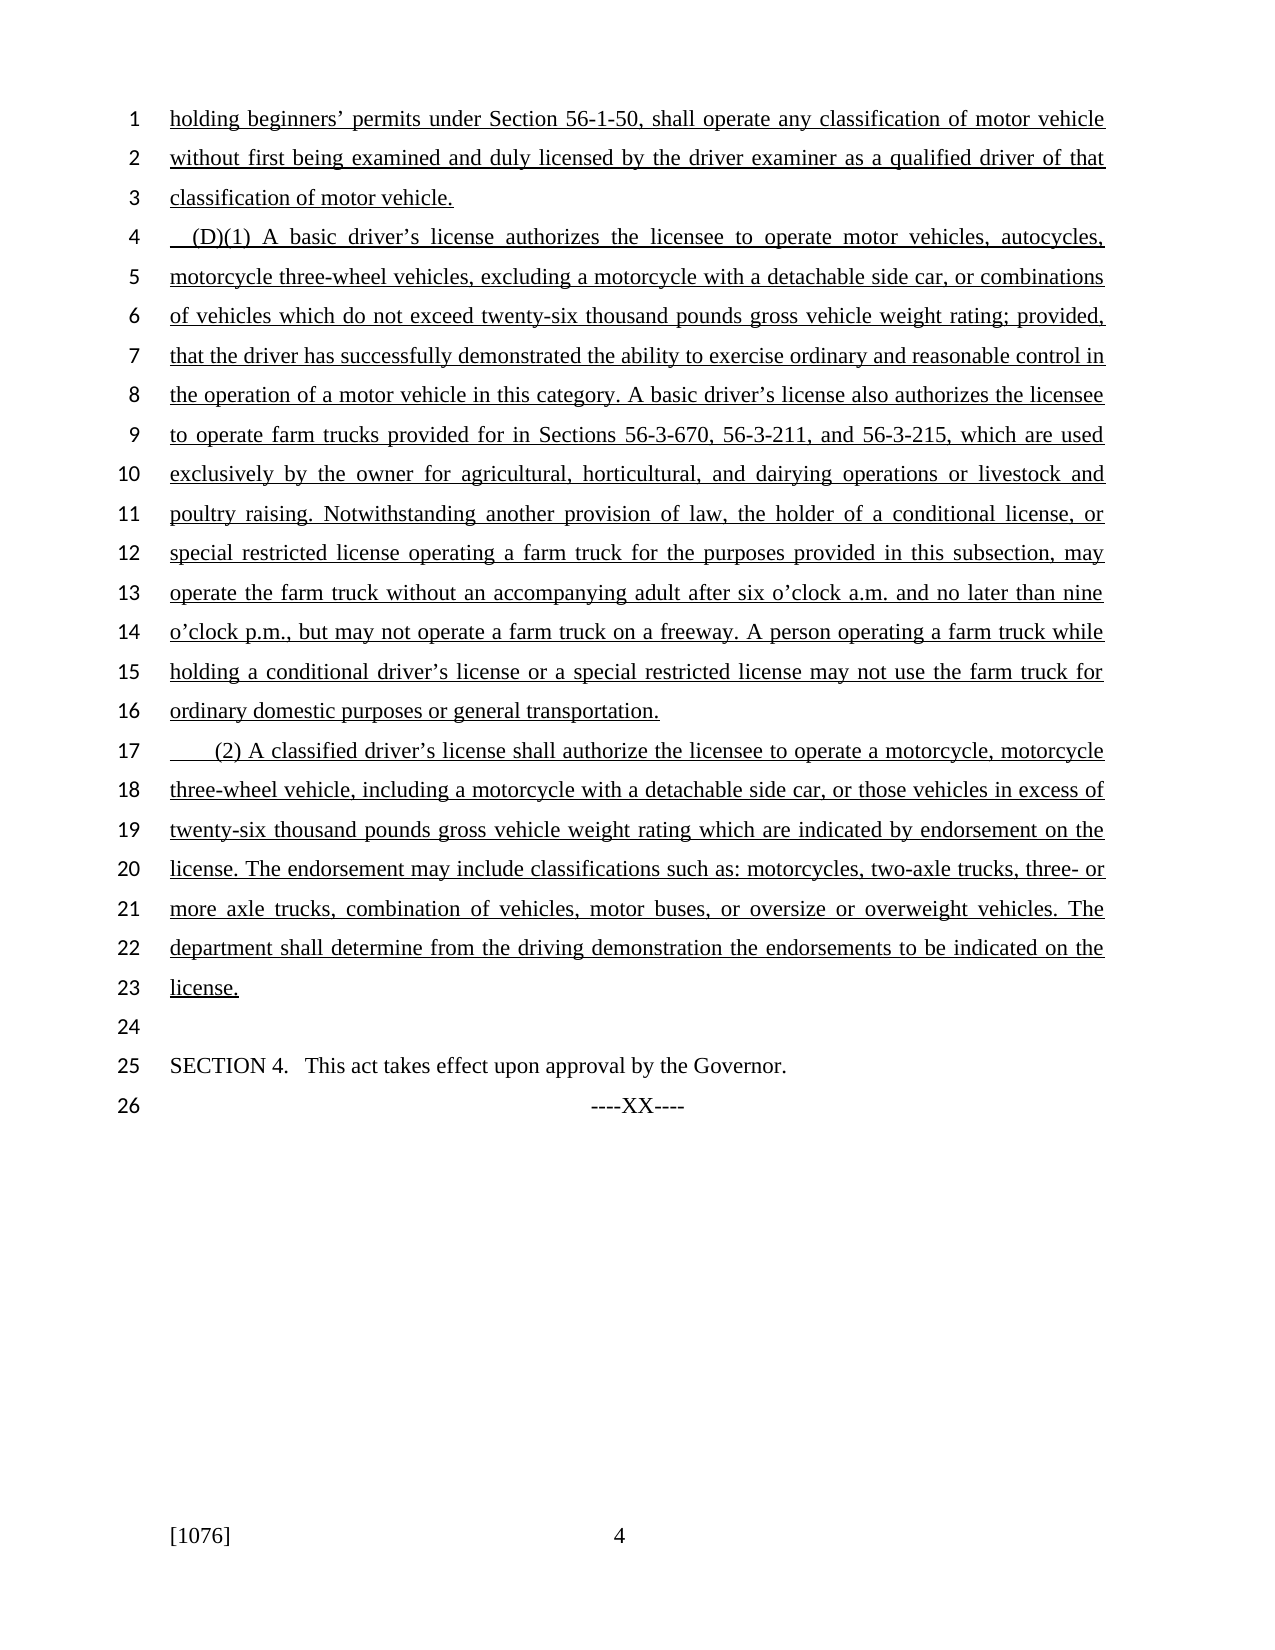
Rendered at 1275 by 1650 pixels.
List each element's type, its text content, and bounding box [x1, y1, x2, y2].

text (D)(1) A basic driver’s license authorizes the licensee to operate motor vehicles, autocycles, motorcycle three-wheel vehicles, excluding a motorcycle with a detachable side car, or combinations of vehicles which do not exceed twenty-six thousand pounds gross vehicle weight rating; provided, that the driver has successfully demonstrated the ability to exercise ordinary and reasonable control in the operation of a motor vehicle in this category. A basic driver’s license also authorizes the licensee to operate farm trucks provided for in Sections 56-3-670, 56-3-211, and 56-3-215, which are used exclusively by the owner for agricultural, horticultural, and dairying operations or livestock and poultry raising. Notwithstanding another provision of law, the holder of a conditional license, or special restricted license operating a farm truck for the purposes provided in this subsection, may operate the farm truck without an accompanying adult after six o’clock a.m. and no later than nine o’clock p.m., but may not operate a farm truck on a freeway. A person operating a farm truck while holding a conditional driver’s license or a special restricted license may not use the farm truck for ordinary domestic purposes or general transportation. [169, 366, 1106, 483]
text (D)(1) A basic driver’s license authorizes the licensee to operate motor vehicles, autocycles, motorcycle three-wheel vehicles, excluding a motorcycle with a detachable side car, or combinations of vehicles which do not exceed twenty-six thousand pounds gross vehicle weight rating; provided, that the driver has successfully demonstrated the ability to exercise ordinary and reasonable control in the operation of a motor vehicle in this category. A basic driver’s license also authorizes the licensee to operate farm trucks provided for in Sections 56-3-670, 56-3-211, and 56-3-215, which are used exclusively by the owner for agricultural, horticultural, and dairying operations or livestock and poultry raising. Notwithstanding another provision of law, the holder of a conditional license, or special restricted license operating a farm truck for the purposes provided in this subsection, may operate the farm truck without an accompanying adult after six o’clock a.m. and no later than nine o’clock p.m., but may not operate a farm truck on a freeway. A person operating a farm truck while holding a conditional driver’s license or a special restricted license may not use the farm truck for ordinary domestic purposes or general transportation. [169, 223, 1106, 325]
text (2) A classified driver’s license shall authorize the licensee to operate a motorcycle, motorcycle three-wheel vehicle, including a motorcycle with a detachable side car, or those vehicles in excess of twenty-six thousand pounds gross vehicle weight rating which are indicated by endorsement on the license. The endorsement may include classifications such as: motorcycles, two-axle trucks, three- or more axle trucks, combination of vehicles, motor buses, or oversize or overweight vehicles. The department shall determine from the driving demonstration the endorsements to be indicated on the license. [169, 737, 1106, 878]
text (D)(1) A basic driver’s license authorizes the licensee to operate motor vehicles, autocycles, motorcycle three-wheel vehicles, excluding a motorcycle with a detachable side car, or combinations of vehicles which do not exceed twenty-six thousand pounds gross vehicle weight rating; provided, that the driver has successfully demonstrated the ability to exercise ordinary and reasonable control in the operation of a motor vehicle in this category. A basic driver’s license also authorizes the licensee to operate farm trucks provided for in Sections 56-3-670, 56-3-211, and 56-3-215, which are used exclusively by the owner for agricultural, horticultural, and dairying operations or livestock and poultry raising. Notwithstanding another provision of law, the holder of a conditional license, or special restricted license operating a farm truck for the purposes provided in this subsection, may operate the farm truck without an accompanying adult after six o’clock a.m. and no later than nine o’clock p.m., but may not operate a farm truck on a freeway. A person operating a farm truck while holding a conditional driver’s license or a special restricted license may not use the farm truck for ordinary domestic purposes or general transportation. [169, 484, 1106, 723]
text ----XX---- [169, 1092, 1106, 1118]
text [169, 129, 1106, 167]
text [169, 105, 1106, 128]
text SECTION 4. This act takes effect upon approval by the Governor. [169, 1052, 1106, 1079]
text (2) A classified driver’s license shall authorize the licensee to operate a motorcycle, motorcycle three-wheel vehicle, including a motorcycle with a detachable side car, or those vehicles in excess of twenty-six thousand pounds gross vehicle weight rating which are indicated by endorsement on the license. The endorsement may include classifications such as: motorcycles, two-axle trucks, three- or more axle trucks, combination of vehicles, motor buses, or oversize or overweight vehicles. The department shall determine from the driving demonstration the endorsements to be indicated on the license. [169, 879, 1106, 1000]
